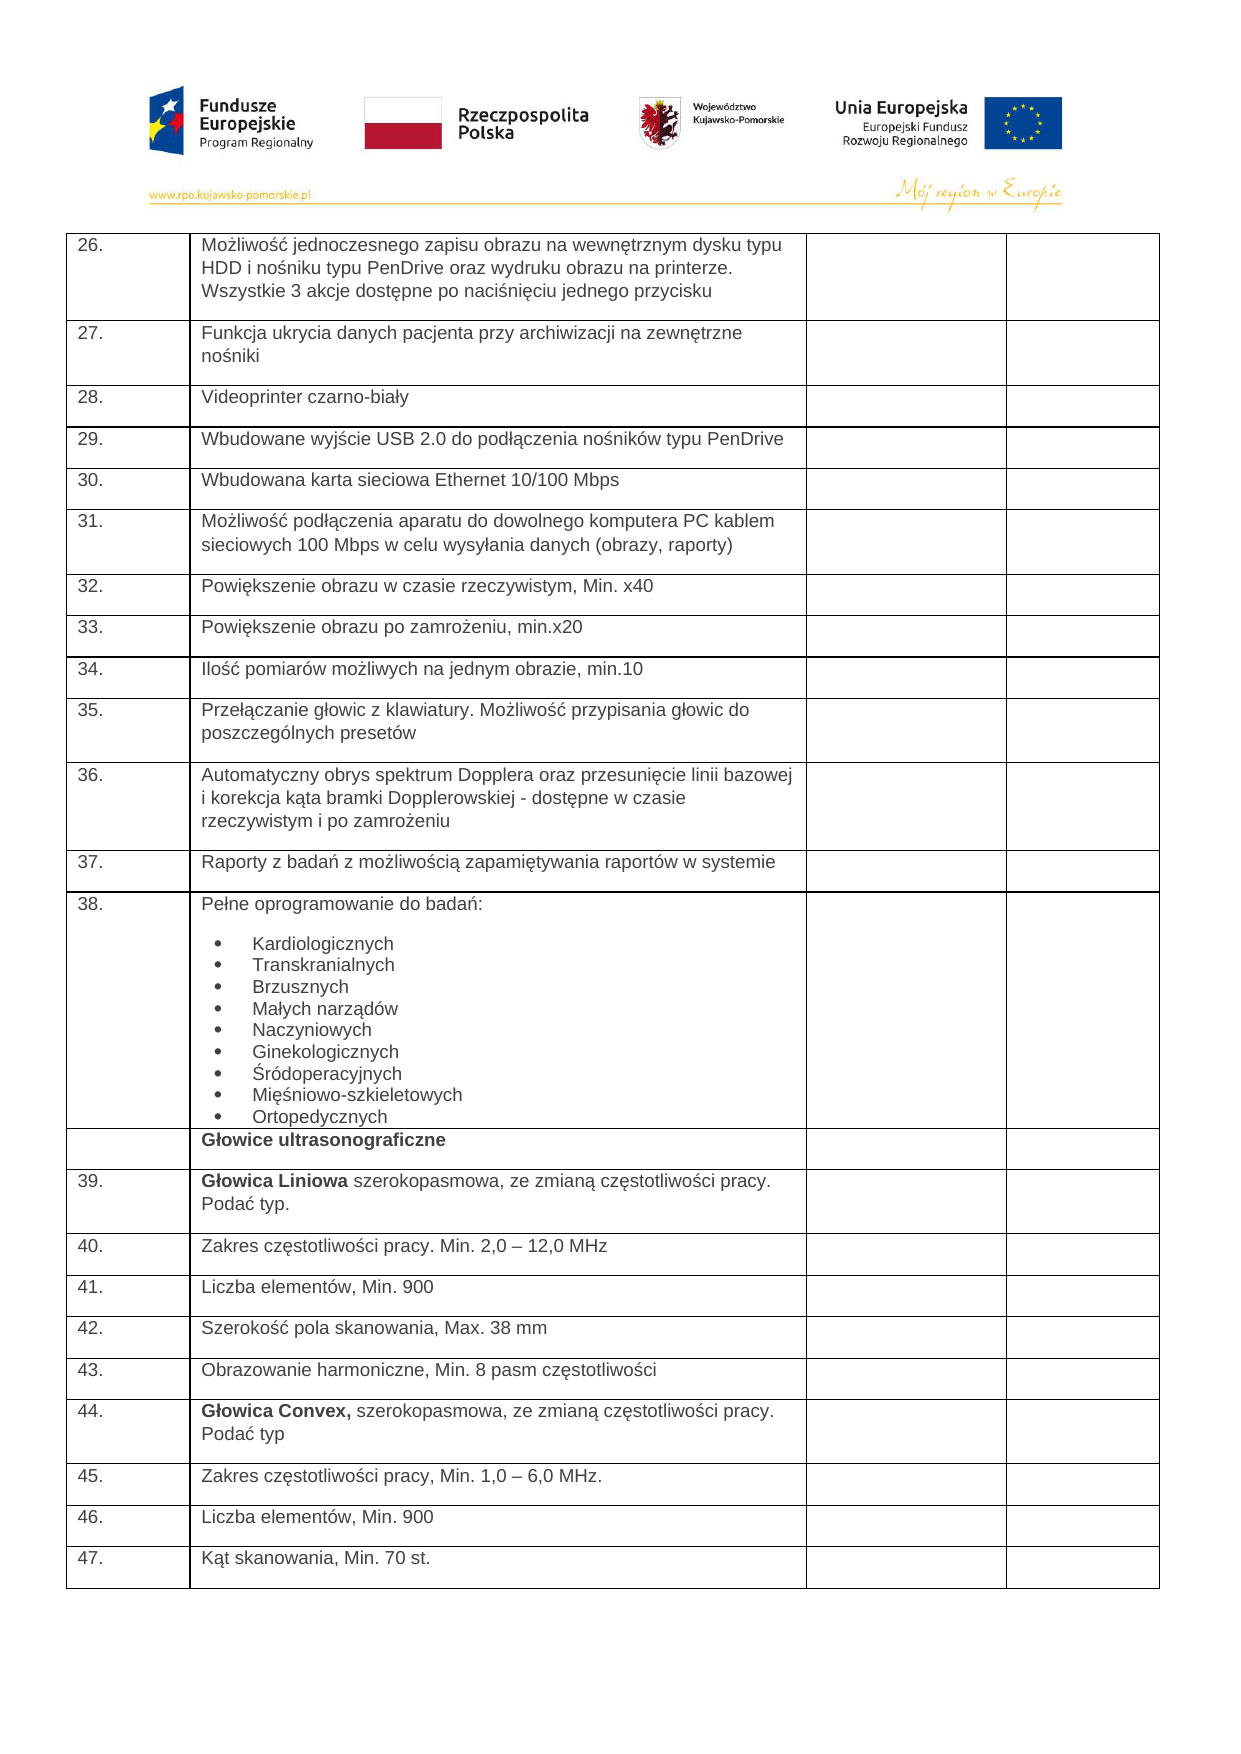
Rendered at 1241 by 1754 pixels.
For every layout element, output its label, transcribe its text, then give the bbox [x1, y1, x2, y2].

table_cell [807, 1547, 1006, 1587]
table_cell [807, 616, 1006, 656]
table_cell Powiększenie obrazu w czasie rzeczywistym, Min. x40 [191, 575, 806, 615]
table_cell Obrazowanie harmoniczne, Min. 8 pasm częstotliwości [191, 1359, 806, 1399]
table_cell [67, 1400, 189, 1463]
table_cell Zakres częstotliwości pracy, Min. 1,0 – 6,0 MHz. [191, 1464, 806, 1505]
table_cell Videoprinter czarno-biały [191, 386, 806, 426]
table_cell [1007, 386, 1159, 426]
table_cell [1007, 1506, 1159, 1546]
table_cell [67, 575, 189, 615]
table_cell [1007, 1170, 1159, 1233]
table_cell [807, 1276, 1006, 1316]
table_cell [67, 1506, 189, 1546]
table_cell Głowica Liniowa szerokopasmowa, ze zmianą częstotliwości pracy. Podać typ. [191, 1170, 806, 1233]
table_cell [67, 893, 189, 1127]
table_cell [67, 1276, 189, 1316]
table_cell Liczba elementów, Min. 900 [191, 1506, 806, 1546]
table_cell [1007, 234, 1159, 320]
table_cell [1007, 763, 1159, 850]
table_cell [67, 1170, 189, 1233]
table_cell [1007, 1547, 1159, 1587]
table_cell [807, 1359, 1006, 1399]
table_cell Funkcja ukrycia danych pacjenta przy archiwizacji na zewnętrzne nośniki [191, 321, 806, 385]
table_cell Przełączanie głowic z klawiatury. Możliwość przypisania głowic do poszczególnych presetów [191, 699, 806, 762]
table_cell [67, 510, 189, 574]
table_cell Możliwość podłączenia aparatu do dowolnego komputera PC kablem sieciowych 100 Mbps w celu wysyłania danych (obrazy, raporty) [191, 510, 806, 574]
table_cell [807, 386, 1006, 426]
table_cell [807, 469, 1006, 509]
table_cell [807, 699, 1006, 762]
table_cell [1007, 1317, 1159, 1357]
table_cell [67, 1464, 189, 1505]
table_cell [1007, 699, 1159, 762]
table_cell [807, 428, 1006, 468]
table_cell [1007, 851, 1159, 891]
table_cell Ilość pomiarów możliwych na jednym obrazie, min.10 [191, 658, 806, 698]
table_cell [67, 699, 189, 762]
table_cell [807, 1506, 1006, 1546]
table_cell [1007, 1400, 1159, 1463]
table_cell [807, 321, 1006, 385]
table_cell [807, 1129, 1006, 1169]
table_cell [1007, 1464, 1159, 1505]
table_cell [807, 1234, 1006, 1275]
table_cell Pełne oprogramowanie do badań: Kardiologicznych Transkranialnych Brzusznych Małych narządów Naczyniowych Ginekologicznych Śródoperacyjnych Mięśniowo-szkieletowych Ortopedycznych [191, 893, 806, 1127]
table_cell [807, 1317, 1006, 1357]
table_cell [67, 386, 189, 426]
table_cell [1007, 616, 1159, 656]
table_cell Możliwość jednoczesnego zapisu obrazu na wewnętrznym dysku typu HDD i nośniku typu PenDrive oraz wydruku obrazu na printerze. Wszystkie 3 akcje dostępne po naciśnięciu jednego przycisku [191, 234, 806, 320]
table_cell Wbudowana karta sieciowa Ethernet 10/100 Mbps [191, 469, 806, 509]
table_cell [67, 234, 189, 320]
table_cell [67, 321, 189, 385]
table_cell [1007, 893, 1159, 1127]
table_cell [807, 763, 1006, 850]
table_cell [67, 763, 189, 850]
table_cell Wbudowane wyjście USB 2.0 do podłączenia nośników typu PenDrive [191, 428, 806, 468]
table_cell [1007, 428, 1159, 468]
table_cell [67, 469, 189, 509]
table_cell [67, 658, 189, 698]
table_cell [1007, 1129, 1159, 1169]
table_cell [67, 1547, 189, 1587]
table_cell Raporty z badań z możliwością zapamiętywania raportów w systemie [191, 851, 806, 891]
table_cell [1007, 1276, 1159, 1316]
table_cell [67, 851, 189, 891]
table_cell [807, 234, 1006, 320]
table_cell [1007, 321, 1159, 385]
table_cell [1007, 469, 1159, 509]
table_cell [1007, 510, 1159, 574]
table_cell [67, 1317, 189, 1357]
table_cell [807, 1170, 1006, 1233]
table_cell Głowice ultrasonograficzne [191, 1129, 806, 1169]
table_cell [1007, 575, 1159, 615]
table_cell Szerokość pola skanowania, Max. 38 mm [191, 1317, 806, 1357]
table_cell Powiększenie obrazu po zamrożeniu, min.x20 [191, 616, 806, 656]
table_cell [807, 510, 1006, 574]
table_cell Liczba elementów, Min. 900 [191, 1276, 806, 1316]
table_cell [67, 428, 189, 468]
table_cell [807, 1400, 1006, 1463]
table_cell [1007, 658, 1159, 698]
table_cell [807, 575, 1006, 615]
table_cell [67, 616, 189, 656]
table_cell Zakres częstotliwości pracy. Min. 2,0 – 12,0 MHz [191, 1234, 806, 1275]
table_cell Kąt skanowania, Min. 70 st. [191, 1547, 806, 1587]
table_cell [807, 893, 1006, 1127]
table_cell [1007, 1359, 1159, 1399]
table_cell [67, 1234, 189, 1275]
table_cell [807, 658, 1006, 698]
table_cell [807, 1464, 1006, 1505]
table_cell [1007, 1234, 1159, 1275]
table_cell Automatyczny obrys spektrum Dopplera oraz przesunięcie linii bazowej i korekcja kąta bramki Dopplerowskiej - dostępne w czasie rzeczywistym i po zamrożeniu [191, 763, 806, 850]
table_cell [67, 1129, 189, 1169]
table_cell Głowica Convex, szerokopasmowa, ze zmianą częstotliwości pracy. Podać typ [191, 1400, 806, 1463]
table_cell [807, 851, 1006, 891]
table_cell [67, 1359, 189, 1399]
